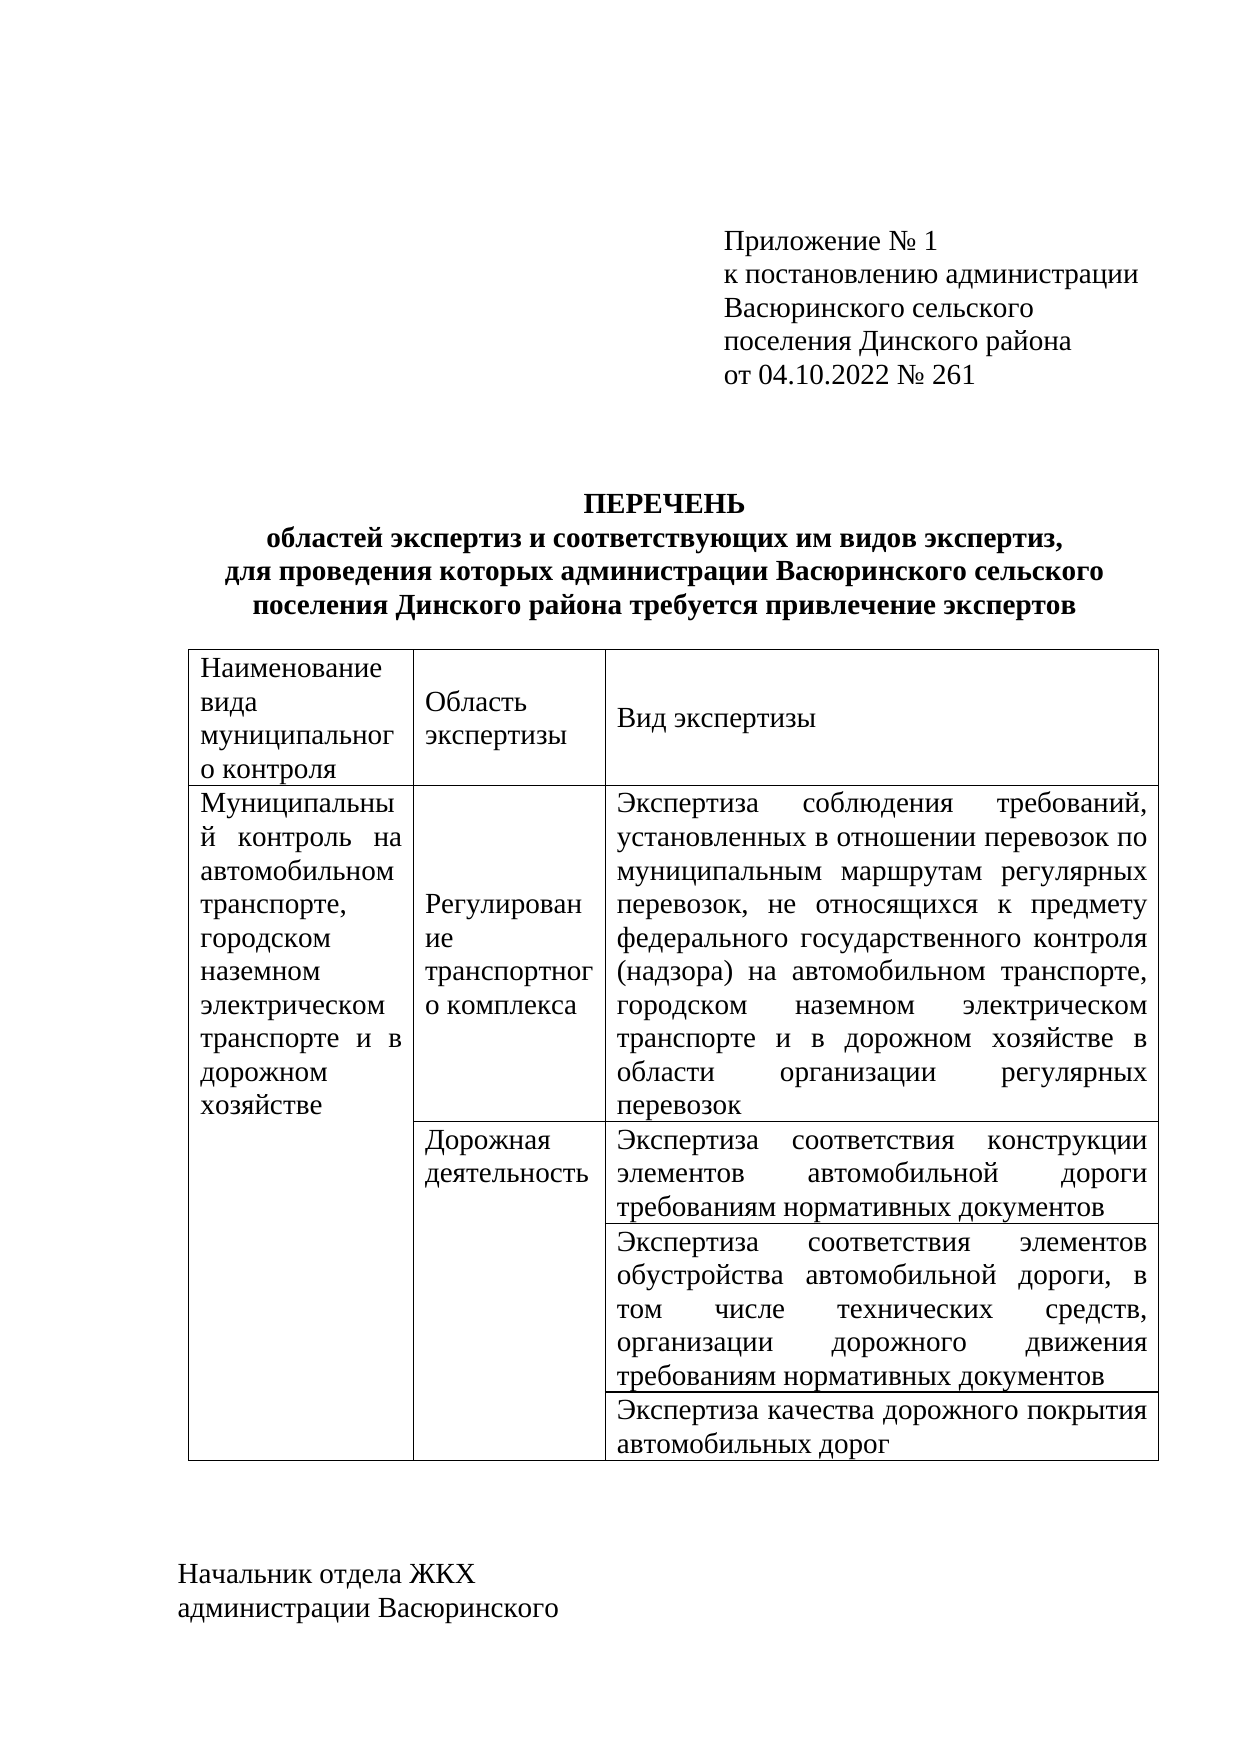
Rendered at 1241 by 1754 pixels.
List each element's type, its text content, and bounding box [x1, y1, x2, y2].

table_cell Дорожная деятельность [414, 1122, 605, 1459]
text областей экспертиз и соответствующих им видов экспертиз, [177, 520, 1152, 553]
table_header Наименование вида муниципального контроля [189, 650, 413, 784]
text Начальник отдела ЖКХ [177, 1556, 1152, 1590]
table_cell Регулирование транспортного комплекса [414, 786, 605, 1121]
subtitle для проведения которых администрации Васюринского сельского поселения Динского района требуется привлечение экспертов [177, 553, 1152, 621]
text поселения Динского района [723, 323, 1152, 357]
text к постановлению администрации Васюринского сельского [723, 256, 1152, 323]
table_header Вид экспертизы [606, 650, 1158, 784]
table_cell Экспертиза соответствия элементов обустройства автомобильной дороги, в том числе технических средств, организации дорожного движения требованиям нормативных документов [606, 1224, 1158, 1391]
text от 04.10.2022 № 261 [723, 357, 1152, 391]
table_header Область экспертизы [414, 650, 605, 784]
table_cell Экспертиза соблюдения требований, установленных в отношении перевозок по муниципальным маршрутам регулярных перевозок, не относящихся к предмету федерального государственного контроля (надзора) на автомобильном транспорте, городском наземном электрическом транспорте и в дорожном хозяйстве в области организации регулярных перевозок [606, 786, 1158, 1121]
text Приложение № 1 [723, 223, 1152, 256]
table_cell Муниципальный контроль на автомобильном транспорте, городском наземном электрическом транспорте и в дорожном хозяйстве [189, 786, 413, 1459]
table_cell Экспертиза качества дорожного покрытия автомобильных дорог [606, 1393, 1158, 1459]
text ПЕРЕЧЕНЬ [177, 486, 1152, 520]
text администрации Васюринского [177, 1590, 1152, 1623]
table_cell Экспертиза соответствия конструкции элементов автомобильной дороги требованиям нормативных документов [606, 1122, 1158, 1223]
